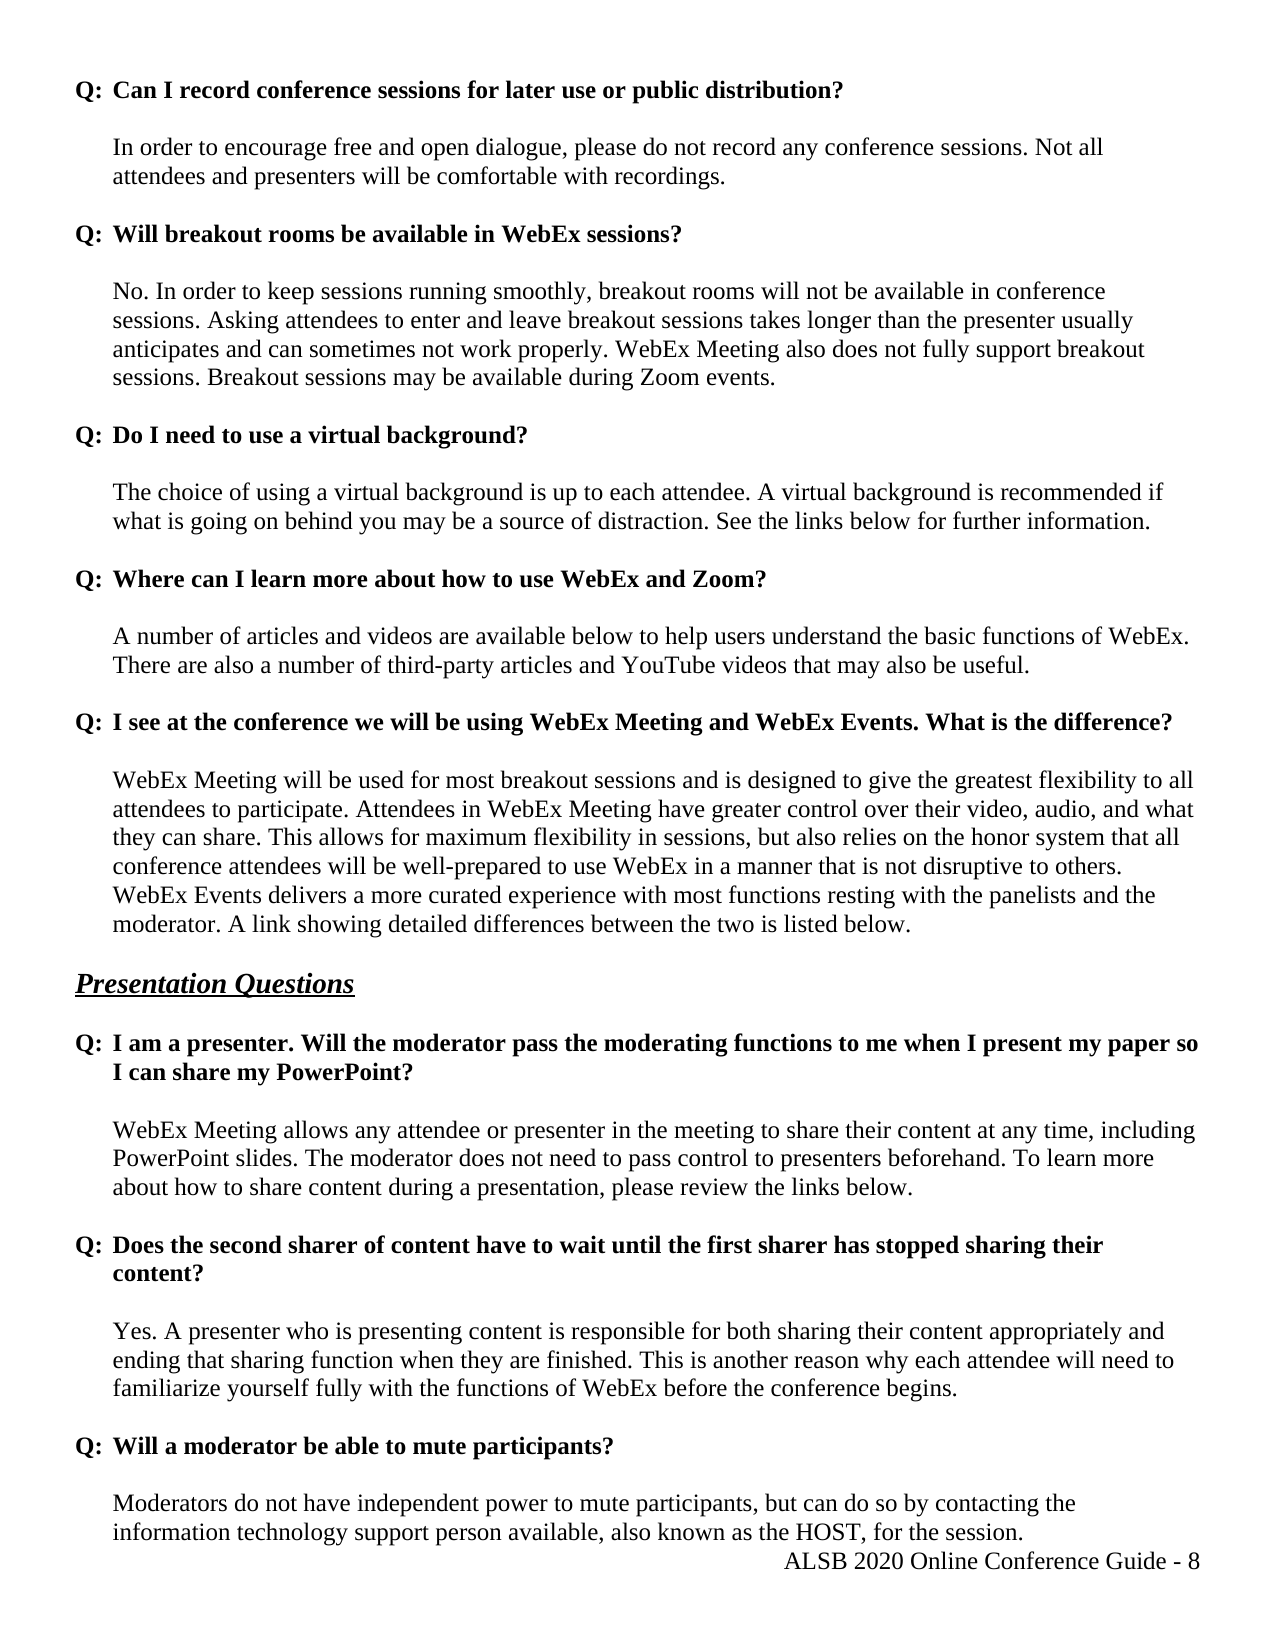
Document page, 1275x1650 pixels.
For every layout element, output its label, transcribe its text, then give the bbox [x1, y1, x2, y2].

text A number of articles and videos are available below to help users understand the basic functions of WebEx. There are also a number of third-party articles and YouTube videos that may also be useful. [112, 621, 1200, 679]
text Moderators do not have independent power to mute participants, but can do so by contacting the information technology support person available, also known as the HOST, for the session. [112, 1488, 1200, 1546]
text Q: Can I record conference sessions for later use or public distribution? [75, 75, 1200, 104]
text Yes. A presenter who is presenting content is responsible for both sharing their content appropriately and ending that sharing function when they are finished. This is another reason why each attendee will need to familiarize yourself fully with the functions of WebEx before the conference begins. [112, 1316, 1200, 1402]
text Q: Where can I learn more about how to use WebEx and Zoom? [75, 564, 1200, 592]
text Q: I see at the conference we will be using WebEx Meeting and WebEx Events. What is the difference? [75, 707, 1200, 736]
text Q: I am a presenter. Will the moderator pass the moderating functions to me when I present my paper so I can share my PowerPoint? [75, 1028, 1200, 1086]
text The choice of using a virtual background is up to each attendee. A virtual background is recommended if what is going on behind you may be a source of distraction. See the links below for further information. [112, 477, 1200, 535]
text No. In order to keep sessions running smoothly, breakout rooms will not be available in conference sessions. Asking attendees to enter and leave breakout sessions takes longer than the presenter usually anticipates and can sometimes not work properly. WebEx Meeting also does not fully support breakout sessions. Breakout sessions may be available during Zoom events. [112, 276, 1200, 391]
text WebEx Meeting will be used for most breakout sessions and is designed to give the greatest flexibility to all attendees to participate. Attendees in WebEx Meeting have greater control over their video, audio, and what they can share. This allows for maximum flexibility in sessions, but also relies on the honor system that all conference attendees will be well-prepared to use WebEx in a manner that is not disruptive to others. WebEx Events delivers a more curated experience with most functions resting with the panelists and the moderator. A link showing detailed differences between the two is listed below. [112, 765, 1200, 937]
text In order to encourage free and open dialogue, please do not record any conference sessions. Not all attendees and presenters will be comfortable with recordings. [112, 132, 1200, 190]
text Q: Will breakout rooms be available in WebEx sessions? [75, 219, 1200, 247]
text WebEx Meeting allows any attendee or presenter in the meeting to share their content at any time, including PowerPoint slides. The moderator does not need to pass control to presenters beforehand. To learn more about how to share content during a presentation, please review the links below. [112, 1115, 1200, 1201]
text Presentation Questions [75, 966, 1200, 1000]
text Q: Do I need to use a virtual background? [75, 420, 1200, 449]
text Q: Will a moderator be able to mute participants? [75, 1431, 1200, 1460]
text Q: Does the second sharer of content have to wait until the first sharer has stopped sharing their content? [75, 1230, 1200, 1287]
